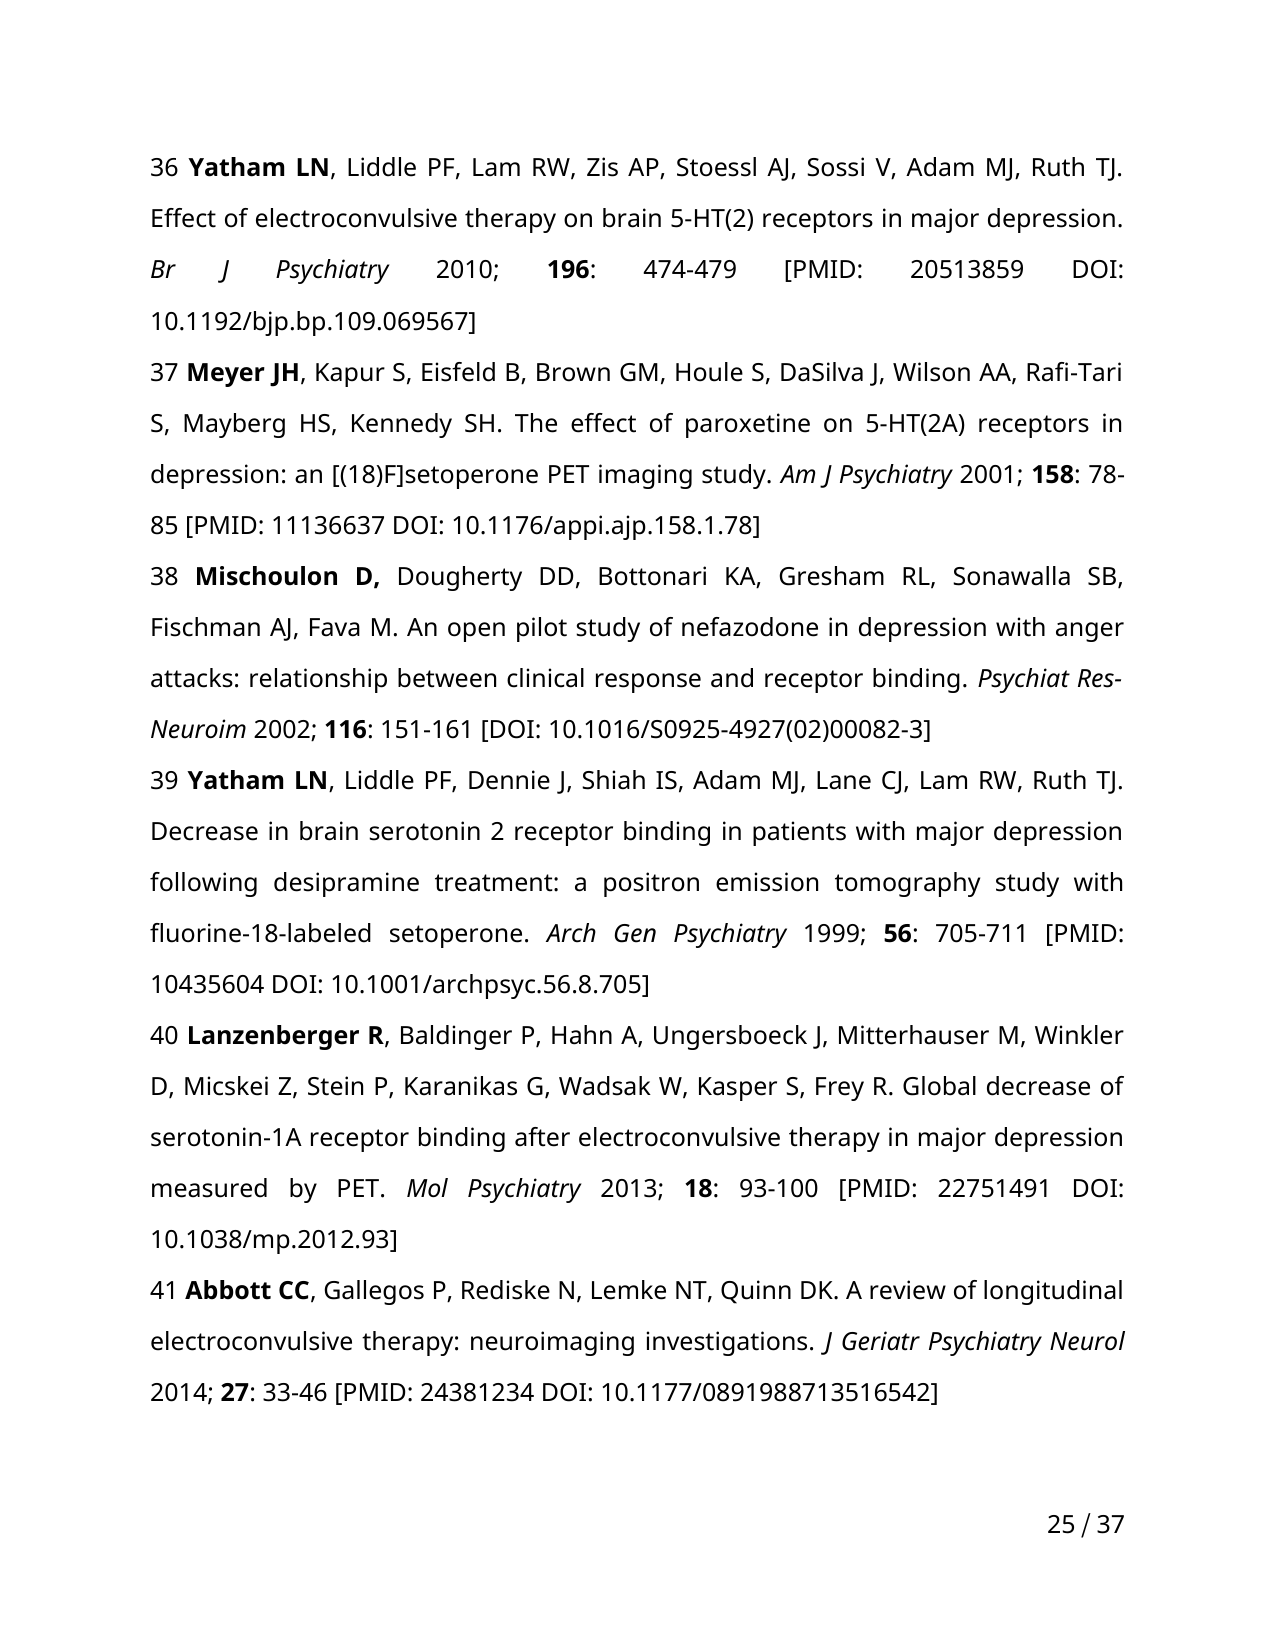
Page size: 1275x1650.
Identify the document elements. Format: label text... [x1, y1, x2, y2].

text 41 Abbott CC, Gallegos P, Rediske N, Lemke NT, Quinn DK. A review of longitudinal electroconvulsive therapy: neuroimaging investigations. J Geriatr Psychiatry Neurol 2014; 27: 33-46 [PMID: 24381234 DOI: 10.1177/0891988713516542] [150, 1273, 1125, 1409]
text 36 Yatham LN, Liddle PF, Lam RW, Zis AP, Stoessl AJ, Sossi V, Adam MJ, Ruth TJ. Effect of electroconvulsive therapy on brain 5-HT(2) receptors in major depression. Br J Psychiatry 2010; 196: 474-479 [PMID: 20513859 DOI: 10.1192/bjp.bp.109.069567] [150, 150, 1125, 337]
text 37 Meyer JH, Kapur S, Eisfeld B, Brown GM, Houle S, DaSilva J, Wilson AA, Rafi-Tari S, Mayberg HS, Kennedy SH. The effect of paroxetine on 5-HT(2A) receptors in depression: an [(18)F]setoperone PET imaging study. Am J Psychiatry 2001; 158: 78-85 [PMID: 11136637 DOI: 10.1176/appi.ajp.158.1.78] [150, 354, 1125, 541]
text 40 Lanzenberger R, Baldinger P, Hahn A, Ungersboeck J, Mitterhauser M, Winkler D, Micskei Z, Stein P, Karanikas G, Wadsak W, Kasper S, Frey R. Global decrease of serotonin-1A receptor binding after electroconvulsive therapy in major depression measured by PET. Mol Psychiatry 2013; 18: 93-100 [PMID: 22751491 DOI: 10.1038/mp.2012.93] [150, 1018, 1125, 1256]
text 39 Yatham LN, Liddle PF, Dennie J, Shiah IS, Adam MJ, Lane CJ, Lam RW, Ruth TJ. Decrease in brain serotonin 2 receptor binding in patients with major depression following desipramine treatment: a positron emission tomography study with fluorine-18-labeled setoperone. Arch Gen Psychiatry 1999; 56: 705-711 [PMID: 10435604 DOI: 10.1001/archpsyc.56.8.705] [150, 762, 1125, 1001]
text 38 Mischoulon D, Dougherty DD, Bottonari KA, Gresham RL, Sonawalla SB, Fischman AJ, Fava M. An open pilot study of nefazodone in depression with anger attacks: relationship between clinical response and receptor binding. Psychiat Res-Neuroim 2002; 116: 151-161 [DOI: 10.1016/S0925-4927(02)00082-3] [150, 558, 1125, 746]
